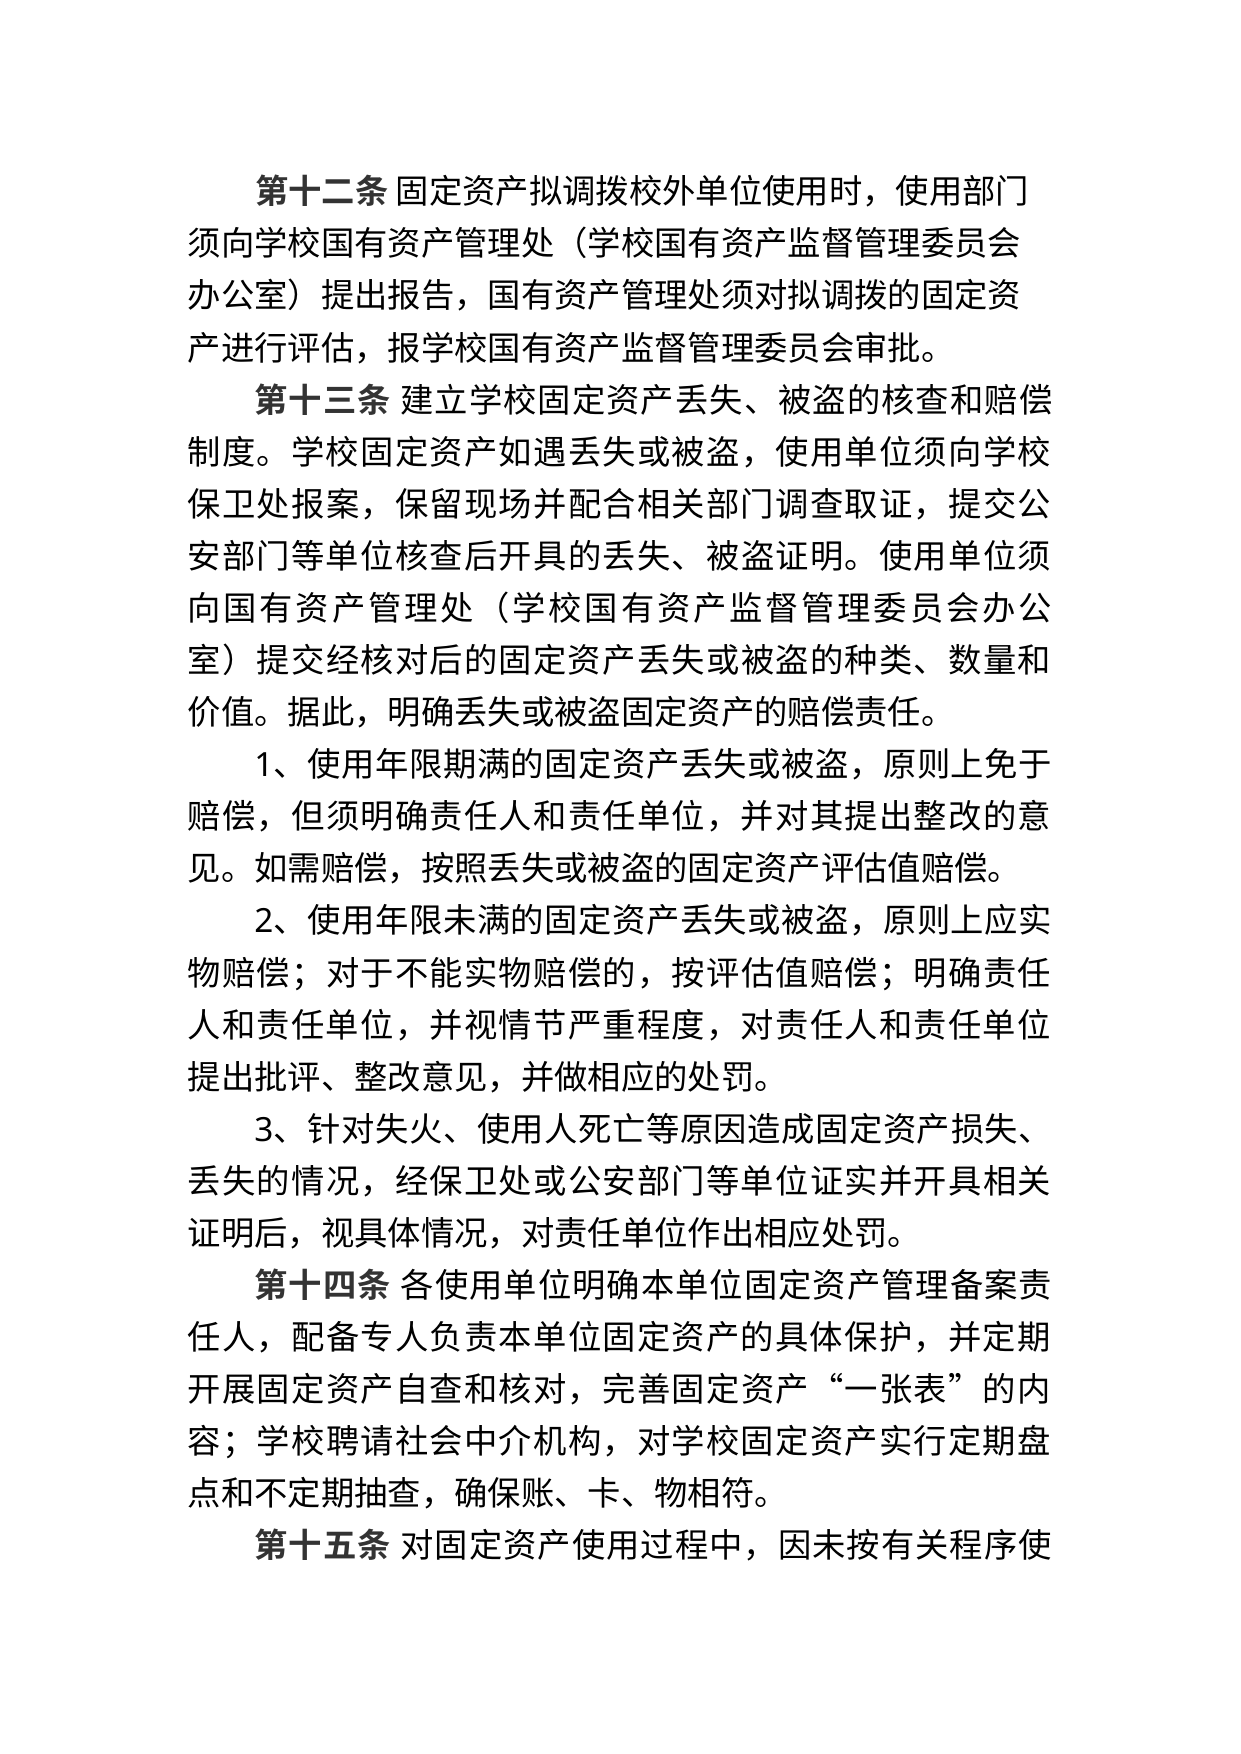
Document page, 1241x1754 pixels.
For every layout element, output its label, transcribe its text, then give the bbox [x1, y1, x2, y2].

text 第十三条 建立学校固定资产丢失、被盗的核查和赔偿制度。学校固定资产如遇丢失或被盗，使用单位须向学校保卫处报案，保留现场并配合相关部门调查取证，提交公安部门等单位核查后开具的丢失、被盗证明。使用单位须向国有资产管理处（学校国有资产监督管理委员会办公室）提交经核对后的固定资产丢失或被盗的种类、数量和价值。据此，明确丢失或被盗固定资产的赔偿责任。 [187, 370, 1053, 735]
text 2、使用年限未满的固定资产丢失或被盗，原则上应实物赔偿；对于不能实物赔偿的，按评估值赔偿；明确责任人和责任单位，并视情节严重程度，对责任人和责任单位提出批评、整改意见，并做相应的处罚。 [187, 891, 1053, 1099]
text 1、使用年限期满的固定资产丢失或被盗，原则上免于赔偿，但须明确责任人和责任单位，并对其提出整改的意见。如需赔偿，按照丢失或被盗的固定资产评估值赔偿。 [187, 735, 1053, 891]
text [187, 1516, 1053, 1568]
text 3、针对失火、使用人死亡等原因造成固定资产损失、丢失的情况，经保卫处或公安部门等单位证实并开具相关证明后，视具体情况，对责任单位作出相应处罚。 [187, 1099, 1053, 1256]
text 第十二条 固定资产拟调拨校外单位使用时，使用部门须向学校国有资产管理处（学校国有资产监督管理委员会办公室）提出报告，国有资产管理处须对拟调拨的固定资产进行评估，报学校国有资产监督管理委员会审批。 [187, 162, 1053, 370]
text 第十四条 各使用单位明确本单位固定资产管理备案责任人，配备专人负责本单位固定资产的具体保护，并定期开展固定资产自查和核对，完善固定资产“一张表”的内容；学校聘请社会中介机构，对学校固定资产实行定期盘点和不定期抽查，确保账、卡、物相符。 [187, 1256, 1053, 1516]
